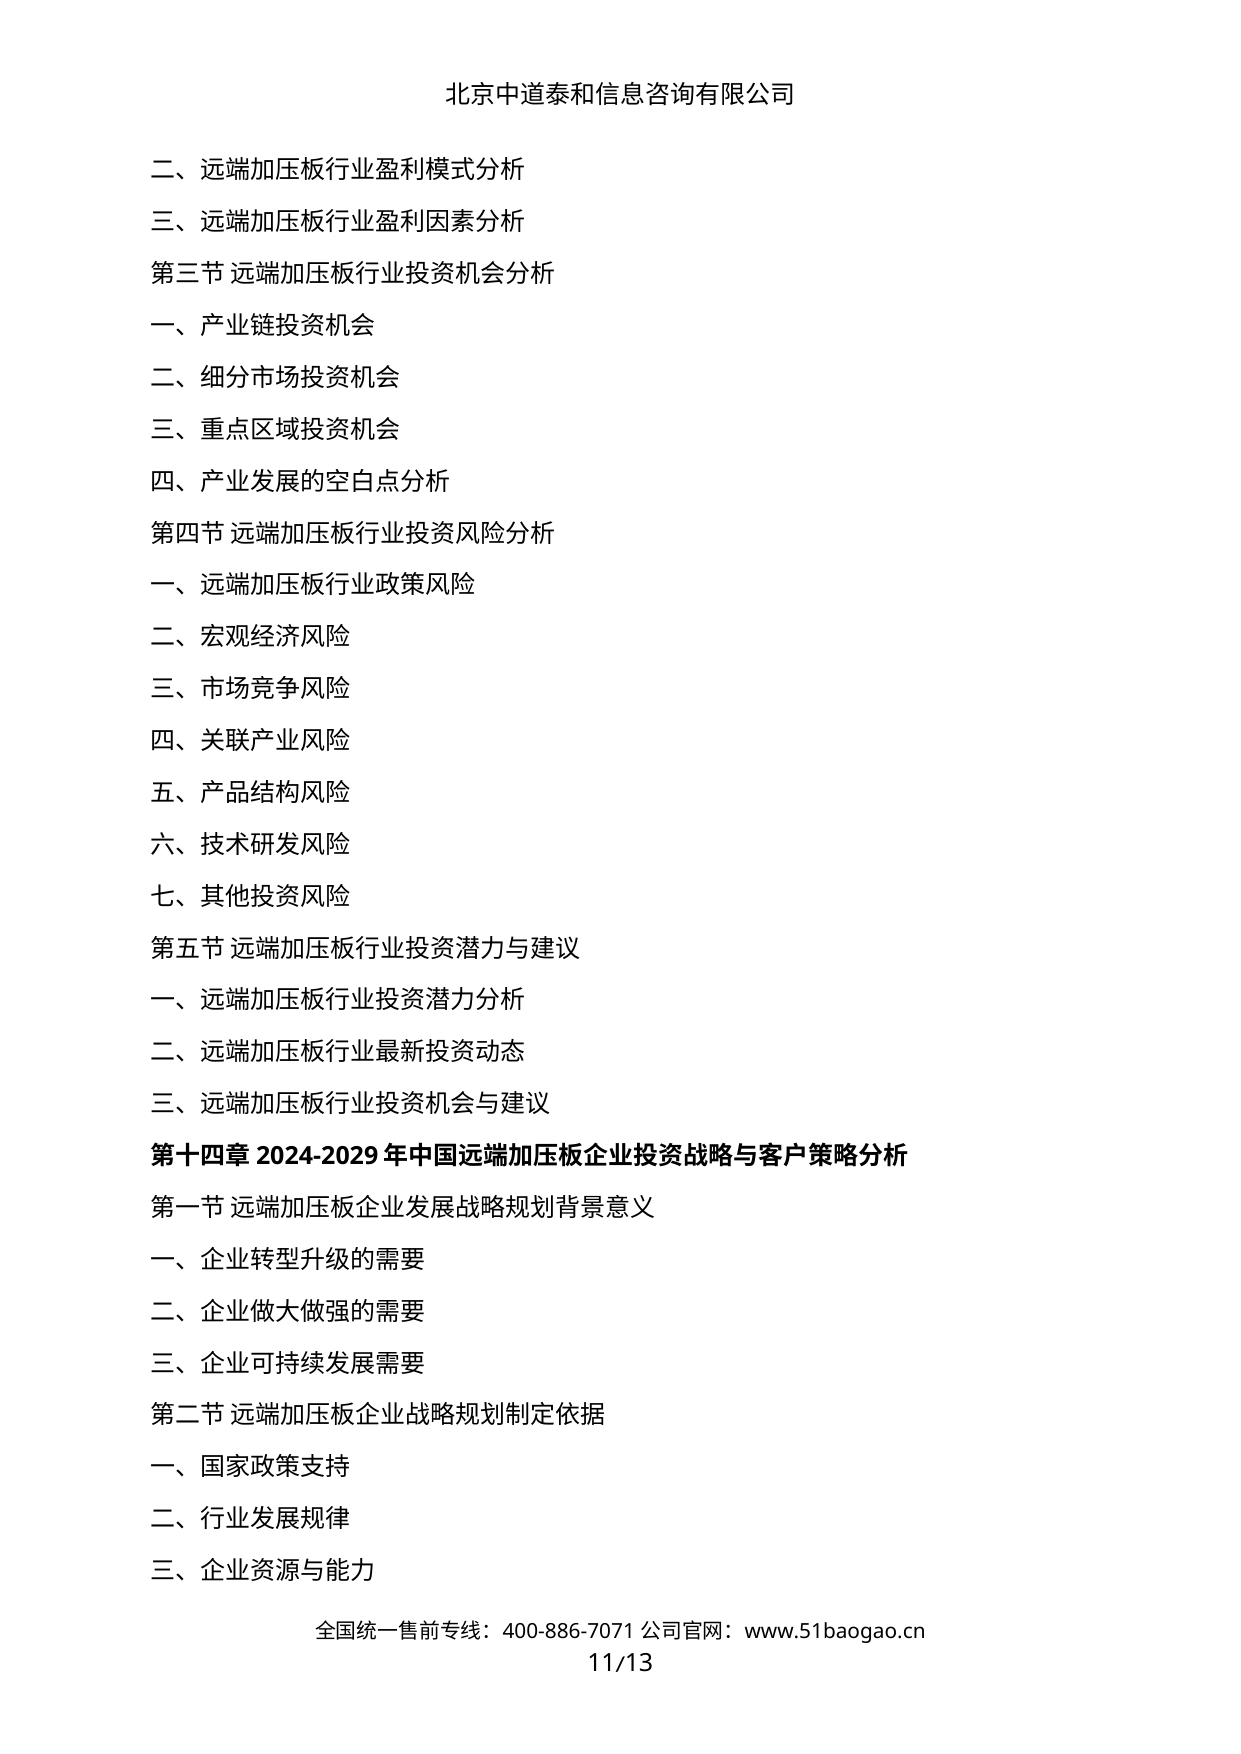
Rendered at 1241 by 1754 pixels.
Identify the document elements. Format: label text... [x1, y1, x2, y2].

text 七、其他投资风险 [150, 876, 1090, 912]
text 第三节 远端加压板行业投资机会分析 [150, 254, 1090, 290]
text 二、企业做大做强的需要 [150, 1291, 1090, 1327]
text 第五节 远端加压板行业投资潜力与建议 [150, 928, 1090, 964]
text 三、远端加压板行业盈利因素分析 [150, 202, 1090, 238]
text 一、产业链投资机会 [150, 306, 1090, 342]
text 六、技术研发风险 [150, 824, 1090, 861]
text 第二节 远端加压板企业战略规划制定依据 [150, 1395, 1090, 1431]
text 二、行业发展规律 [150, 1499, 1090, 1535]
text 一、远端加压板行业投资潜力分析 [150, 980, 1090, 1016]
text 三、企业可持续发展需要 [150, 1343, 1090, 1379]
text 二、远端加压板行业最新投资动态 [150, 1032, 1090, 1068]
text 二、远端加压板行业盈利模式分析 [150, 150, 1090, 186]
text 第一节 远端加压板企业发展战略规划背景意义 [150, 1187, 1090, 1224]
text 二、细分市场投资机会 [150, 357, 1090, 394]
text 一、企业转型升级的需要 [150, 1239, 1090, 1276]
text 第四节 远端加压板行业投资风险分析 [150, 513, 1090, 549]
text 五、产品结构风险 [150, 772, 1090, 809]
text 三、市场竞争风险 [150, 669, 1090, 705]
text 二、宏观经济风险 [150, 617, 1090, 653]
text 四、产业发展的空白点分析 [150, 461, 1090, 497]
text 四、关联产业风险 [150, 721, 1090, 757]
text 三、企业资源与能力 [150, 1551, 1090, 1587]
text 一、远端加压板行业政策风险 [150, 565, 1090, 601]
text 第十四章 2024-2029年中国远端加压板企业投资战略与客户策略分析 [150, 1136, 1090, 1172]
text 三、重点区域投资机会 [150, 409, 1090, 446]
text 三、远端加压板行业投资机会与建议 [150, 1084, 1090, 1120]
text 一、国家政策支持 [150, 1447, 1090, 1483]
